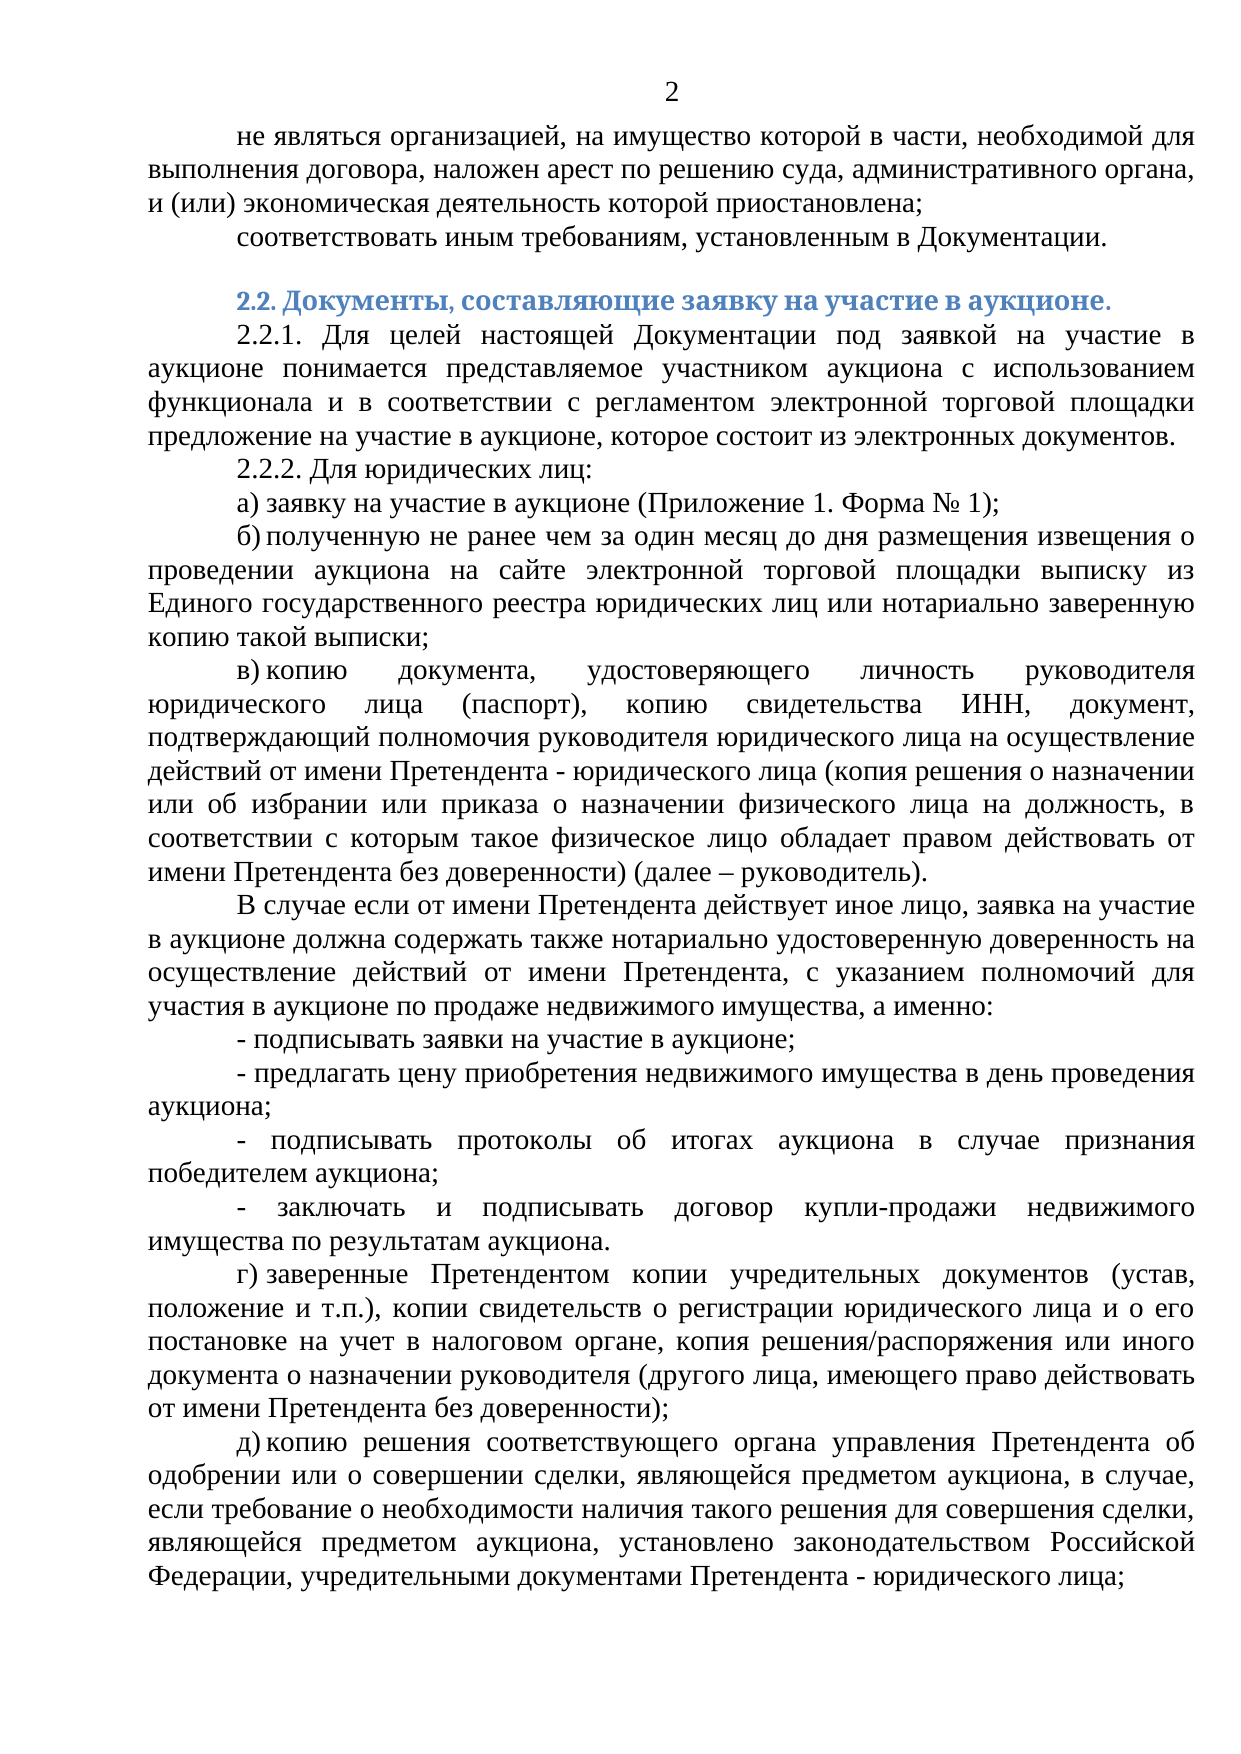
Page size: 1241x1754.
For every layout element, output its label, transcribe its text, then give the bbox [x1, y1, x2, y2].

text не являться организацией, на имущество которой в части, необходимой для выполнения договора, наложен арест по решению суда, административного органа, и (или) экономическая деятельность которой приостановлена; [148, 118, 1196, 219]
list копию документа, удостоверяющего личность руководителя юридического лица (паспорт), копию свидетельства ИНН, документ, подтверждающий полномочия руководителя юридического лица на осуществление действий от имени Претендента - юридического лица (копия решения о назначении или об избрании или приказа о назначении физического лица на должность, в соответствии с которым такое физическое лицо обладает правом действовать от имени Претендента без доверенности) (далее – руководитель). [148, 652, 1196, 887]
list - заключать и подписывать договор купли-продажи недвижимого имущества по результатам аукциона. [148, 1189, 1196, 1256]
list заявку на участие в аукционе (Приложение 1. Форма № 1); [148, 485, 1196, 518]
subtitle 2.2. Документы, составляющие заявку на участие в аукционе. [148, 286, 1196, 317]
list копию решения соответствующего органа управления Претендента об одобрении или о совершении сделки, являющейся предметом аукциона, в случае, если требование о необходимости наличия такого решения для совершения сделки, являющейся предметом аукциона, установлено законодательством Российской Федерации, учредительными документами Претендента - юридического лица; [148, 1424, 1196, 1592]
list - подписывать протоколы об итогах аукциона в случае признания победителем аукциона; [148, 1122, 1196, 1189]
text 2.2.1. Для целей настоящей Документации под заявкой на участие в аукционе понимается представляемое участником аукциона с использованием функционала и в соответствии с регламентом электронной торговой площадки предложение на участие в аукционе, которое состоит из электронных документов. [148, 317, 1196, 451]
list - подписывать заявки на участие в аукционе; [148, 1021, 1196, 1055]
list полученную не ранее чем за один месяц до дня размещения извещения о проведении аукциона на сайте электронной торговой площадки выписку из Единого государственного реестра юридических лиц или нотариально заверенную копию такой выписки; [148, 518, 1196, 652]
list заверенные Претендентом копии учредительных документов (устав, положение и т.п.), копии свидетельств о регистрации юридического лица и о его постановке на учет в налоговом органе, копия решения/распоряжения или иного документа о назначении руководителя (другого лица, имеющего право действовать от имени Претендента без доверенности); [148, 1256, 1196, 1424]
list - предлагать цену приобретения недвижимого имущества в день проведения аукциона; [148, 1055, 1196, 1122]
list В случае если от имени Претендента действует иное лицо, заявка на участие в аукционе должна содержать также нотариально удостоверенную доверенность на осуществление действий от имени Претендента, с указанием полномочий для участия в аукционе по продаже недвижимого имущества, а именно: [148, 887, 1196, 1021]
text 2.2.2. Для юридических лиц: [236, 451, 1196, 485]
text соответствовать иным требованиям, установленным в Документации. [148, 219, 1196, 252]
